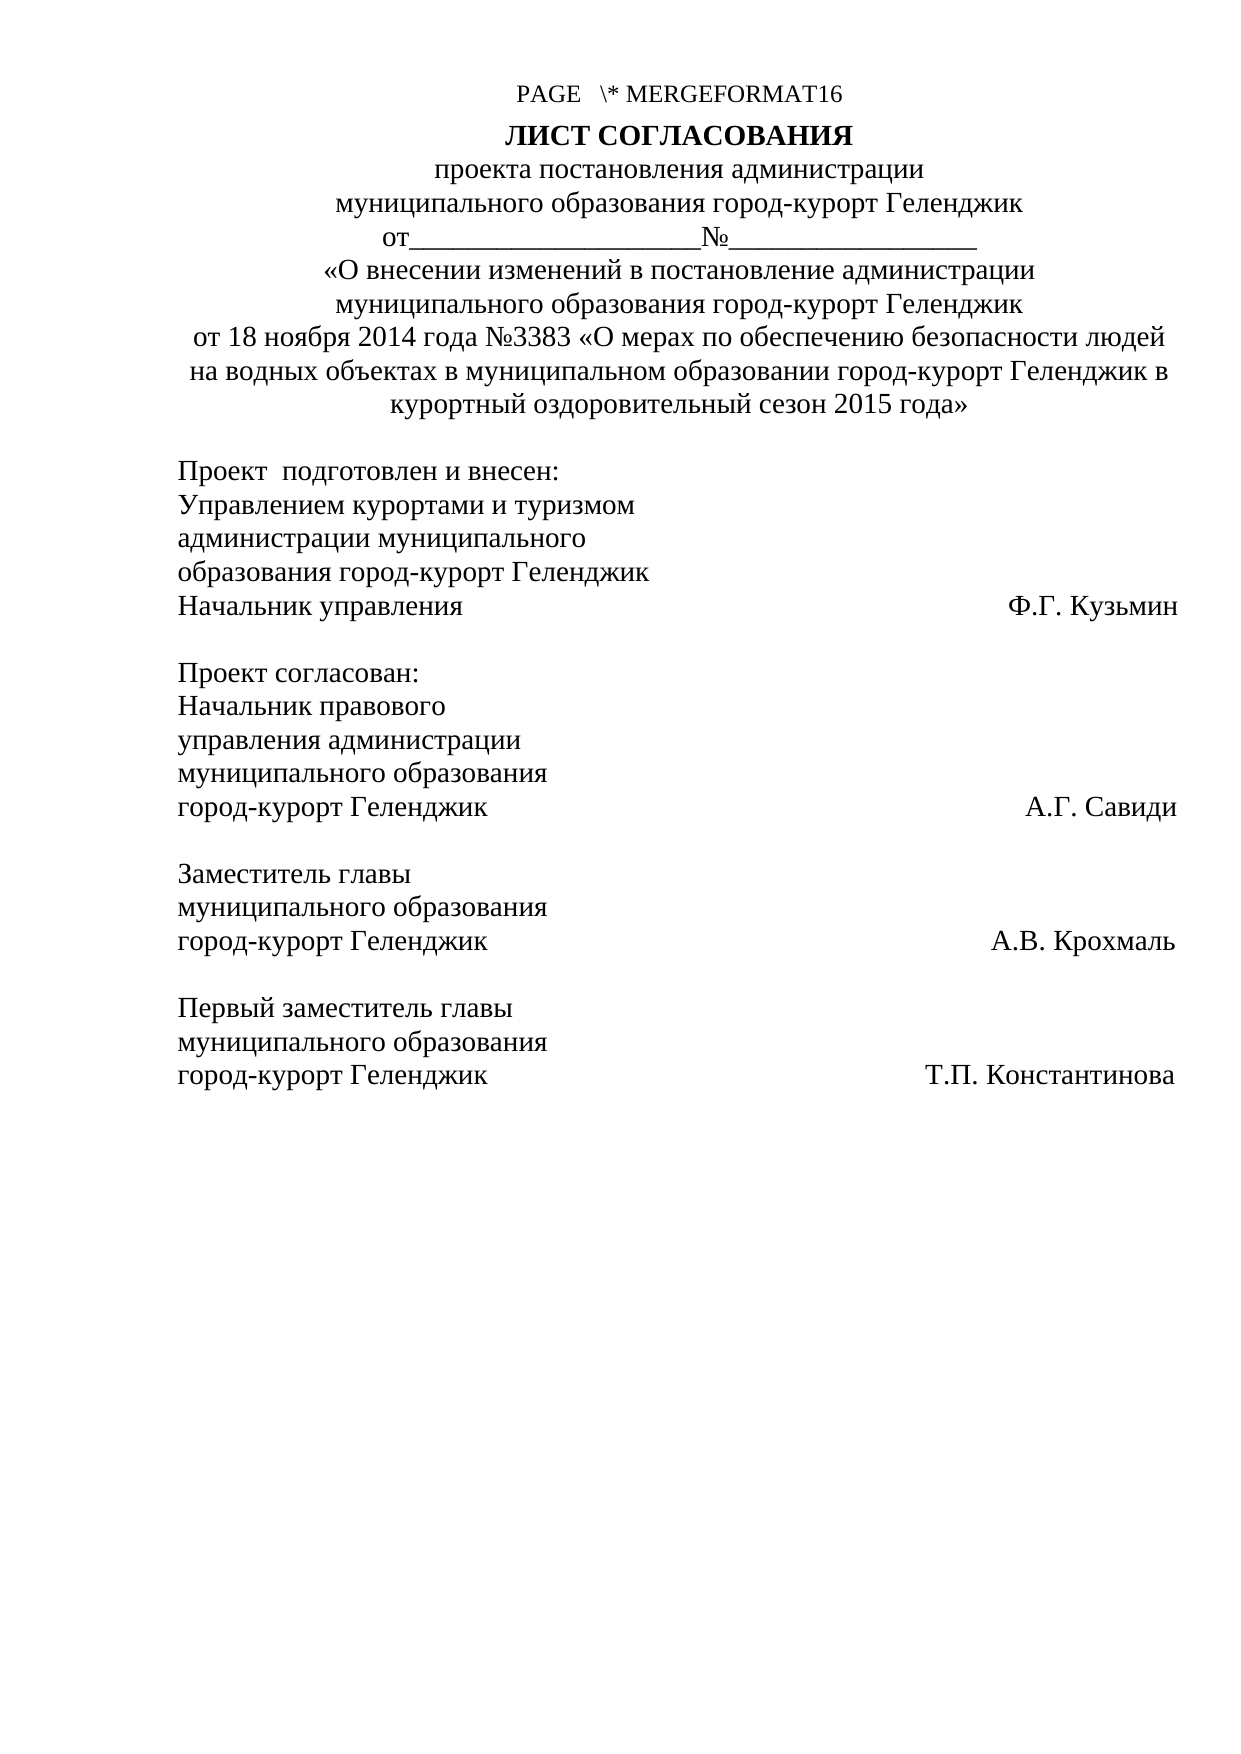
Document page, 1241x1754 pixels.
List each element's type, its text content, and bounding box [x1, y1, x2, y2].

text ЛИСТ СОГЛАСОВАНИЯ [177, 118, 1181, 152]
text город-курорт Геленджик А.В. Крохмаль [177, 923, 1181, 957]
text администрации муниципального [177, 521, 1181, 554]
text муниципального образования [177, 1024, 1181, 1057]
text муниципального образования город-курорт Геленджик [177, 185, 1181, 219]
text Проект подготовлен и внесен: [177, 453, 1181, 487]
text город-курорт Геленджик А.Г. Савиди [177, 789, 1181, 822]
text Заместитель главы [177, 856, 1181, 889]
text управления администрации [177, 722, 1181, 755]
text муниципального образования [177, 755, 1181, 789]
text Начальник управления Ф.Г. Кузьмин [177, 588, 1181, 621]
text проекта постановления администрации [177, 152, 1181, 185]
text Управлением курортами и туризмом [177, 487, 1181, 521]
text образования город-курорт Геленджик [177, 554, 1181, 588]
text город-курорт Геленджик Т.П. Константинова [177, 1057, 1181, 1091]
text от____________________№_________________ [177, 219, 1181, 252]
text Первый заместитель главы [177, 990, 1181, 1024]
text «О внесении изменений в постановление администрации муниципального образования город-курорт Геленджик от 18 ноября 2014 года №3383 «О мерах по обеспечению безопасности людей на водных объектах в муниципальном образовании город-курорт Геленджик в курортный оздоровительный сезон 2015 года» [177, 252, 1181, 420]
text Начальник правового [177, 688, 1181, 722]
text муниципального образования [177, 889, 1181, 923]
text Проект согласован: [177, 655, 1181, 688]
